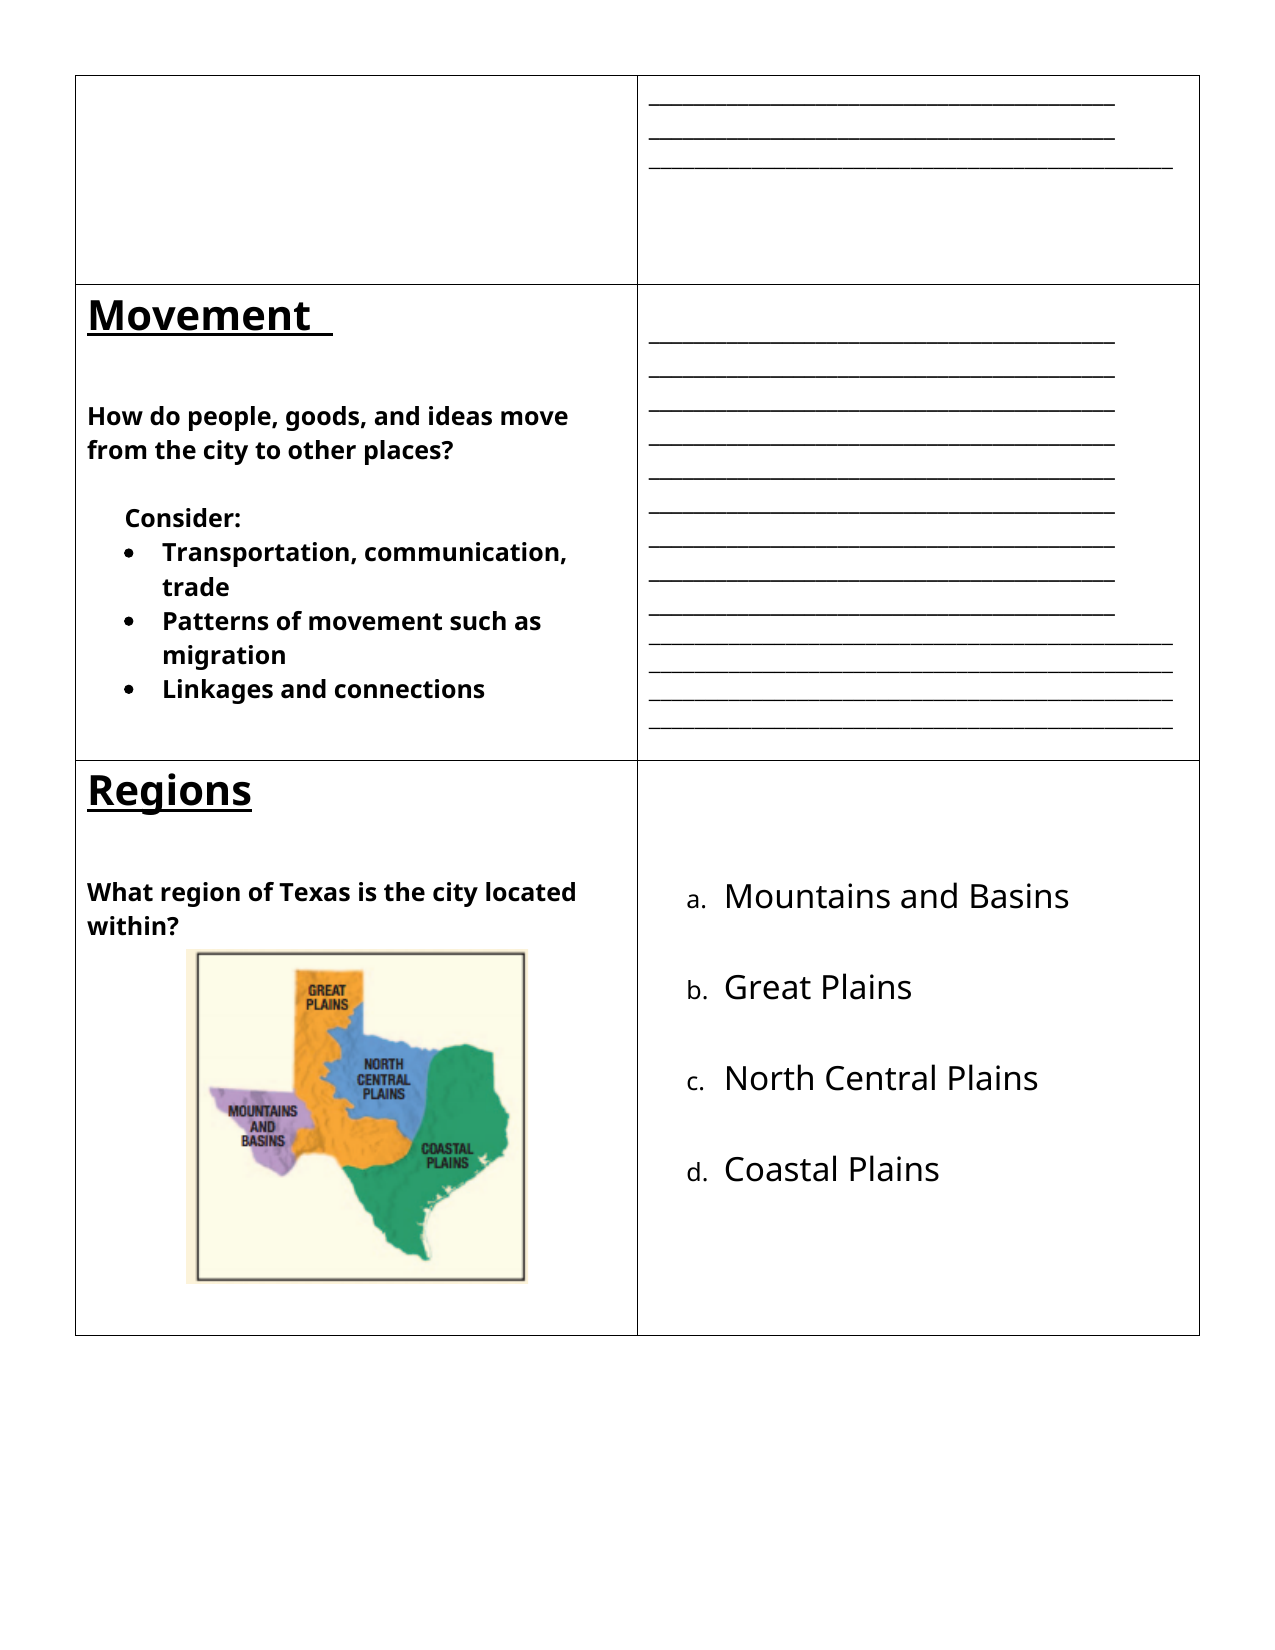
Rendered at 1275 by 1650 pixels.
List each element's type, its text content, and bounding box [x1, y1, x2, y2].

table_cell Regions What region of Texas is the city located within? [76, 761, 637, 1335]
table_cell Movement How do people, goods, and ideas move from the city to other places? Consider: Transportation, communication, trade Patterns of movement such as migration Linkages and connections [76, 285, 637, 760]
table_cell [76, 76, 637, 284]
table_cell Mountains and Basins Great Plains North Central Plains Coastal Plains [638, 761, 1199, 1335]
table_cell __________________________________________ __________________________________________ __________________________________________ __________________________________________ __________________________________________ __________________________________________ __________________________________________ __________________________________________ __________________________________________ ______________________________________________ ______________________________________________ ______________________________________________ ______________________________________________ [638, 285, 1199, 760]
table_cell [638, 76, 1199, 284]
picture [186, 949, 529, 1284]
